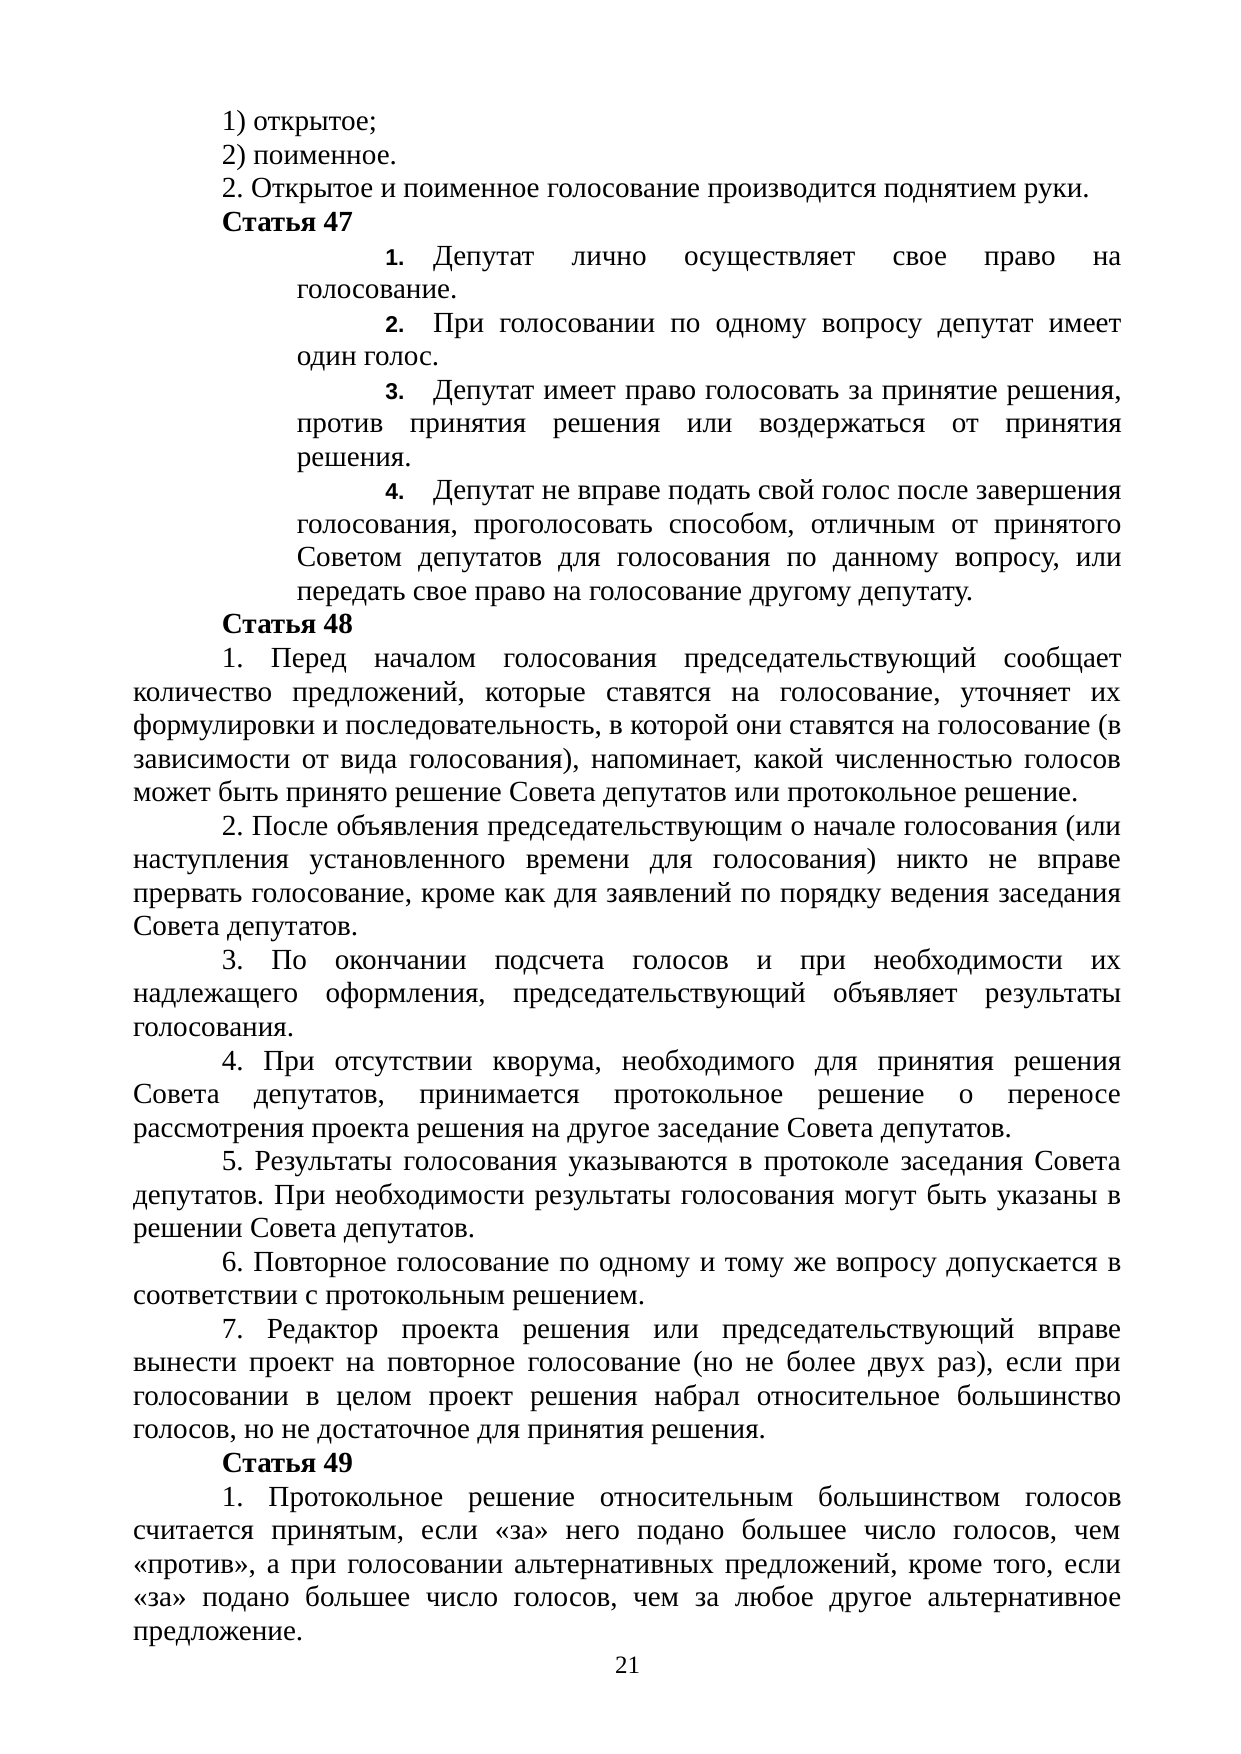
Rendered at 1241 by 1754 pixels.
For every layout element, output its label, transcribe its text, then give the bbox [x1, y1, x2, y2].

text 1. Перед началом голосования председательствующий сообщает количество предложений, которые ставятся на голосование, уточняет их формулировки и последовательность, в которой они ставятся на голосование (в зависимости от вида голосования), напоминает, какой численностью голосов может быть принято решение Совета депутатов или протокольное решение. [133, 640, 1122, 808]
text Статья 48 [133, 607, 1122, 640]
text Статья 49 [133, 1445, 1122, 1479]
text 1. Протокольное решение относительным большинством голосов считается принятым, если «за» него подано большее число голосов, чем «против», а при голосовании альтернативных предложений, кроме того, если «за» подано большее число голосов, чем за любое другое альтернативное предложение. [133, 1479, 1122, 1646]
text 3. По окончании подсчета голосов и при необходимости их надлежащего оформления, председательствующий объявляет результаты голосования. [133, 942, 1122, 1043]
text 2. Открытое и поименное голосование производится поднятием руки. [133, 171, 1122, 204]
text 2. После объявления председательствующим о начале голосования (или наступления установленного времени для голосования) никто не вправе прервать голосование, кроме как для заявлений по порядку ведения заседания Совета депутатов. [133, 808, 1122, 942]
list Депутат лично осуществляет свое право на голосование. [297, 238, 1122, 305]
text 2) поименное. [133, 137, 1122, 171]
text 1) открытое; [133, 103, 1122, 137]
list При голосовании по одному вопросу депутат имеет один голос. [297, 305, 1122, 372]
list Депутат имеет право голосовать за принятие решения, против принятия решения или воздержаться от принятия решения. [297, 372, 1122, 472]
list Депутат не вправе подать свой голос после завершения голосования, проголосовать способом, отличным от принятого Советом депутатов для голосования по данному вопросу, или передать свое право на голосование другому депутату. [297, 472, 1122, 607]
text 6. Повторное голосование по одному и тому же вопросу допускается в соответствии с протокольным решением. [133, 1244, 1122, 1311]
text 7. Редактор проекта решения или председательствующий вправе вынести проект на повторное голосование (но не более двух раз), если при голосовании в целом проект решения набрал относительное большинство голосов, но не достаточное для принятия решения. [133, 1311, 1122, 1445]
text 4. При отсутствии кворума, необходимого для принятия решения Совета депутатов, принимается протокольное решение о переносе рассмотрения проекта решения на другое заседание Совета депутатов. [133, 1043, 1122, 1143]
text 5. Результаты голосования указываются в протоколе заседания Совета депутатов. При необходимости результаты голосования могут быть указаны в решении Совета депутатов. [133, 1143, 1122, 1244]
text Статья 47 [133, 204, 1122, 238]
